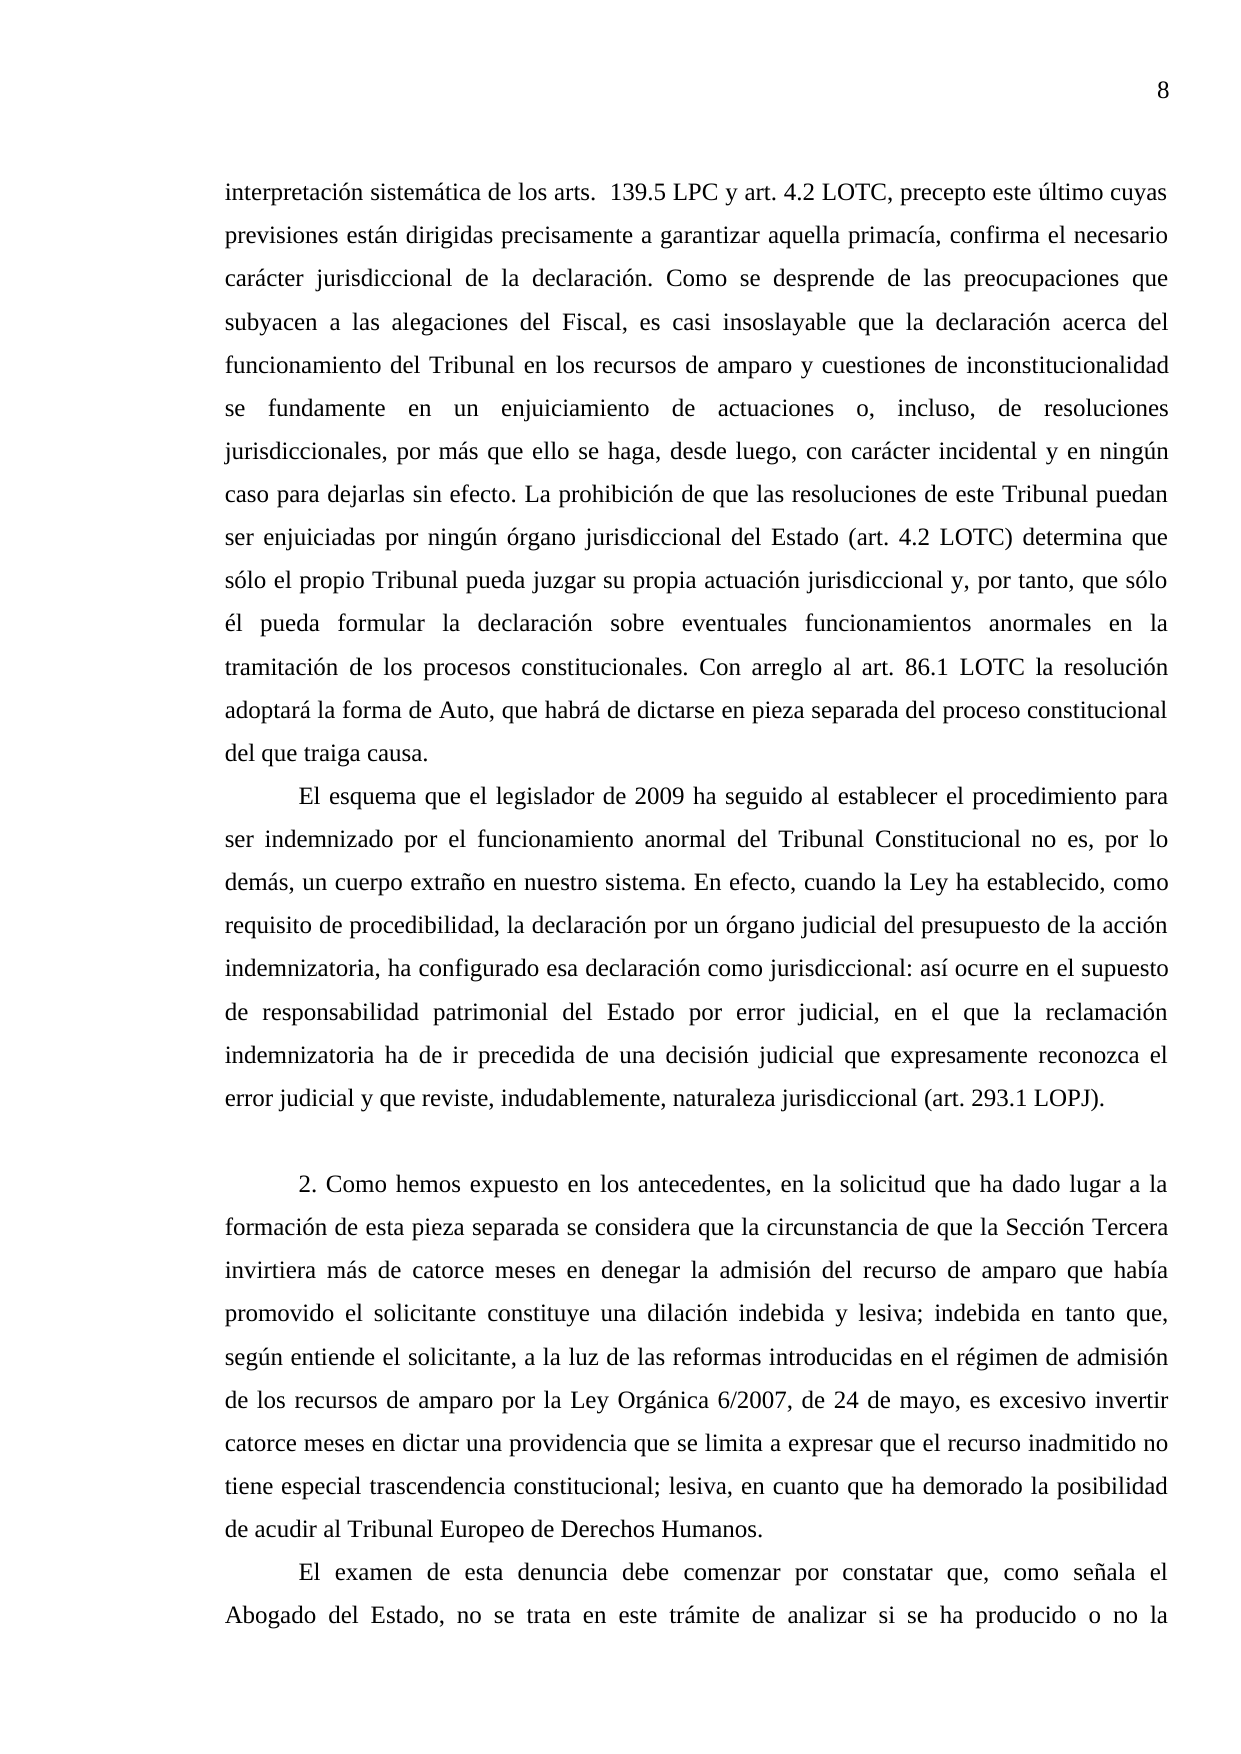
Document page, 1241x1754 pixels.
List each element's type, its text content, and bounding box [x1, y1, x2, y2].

text 2. Como hemos expuesto en los antecedentes, en la solicitud que ha dado lugar a la formación de esta pieza separada se considera que la circunstancia de que la Sección Tercera invirtiera más de catorce meses en denegar la admisión del recurso de amparo que había promovido el solicitante constituye una dilación indebida y lesiva; indebida en tanto que, según entiende el solicitante, a la luz de las reformas introducidas en el régimen de admisión de los recursos de amparo por la Ley Orgánica 6/2007, de 24 de mayo, es excesivo invertir catorce meses en dictar una providencia que se limita a expresar que el recurso inadmitido no tiene especial trascendencia constitucional; lesiva, en cuanto que ha demorado la posibilidad de acudir al Tribunal Europeo de Derechos Humanos. [224, 1169, 1169, 1543]
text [224, 1557, 1169, 1629]
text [224, 177, 1169, 767]
text El esquema que el legislador de 2009 ha seguido al establecer el procedimiento para ser indemnizado por el funcionamiento anormal del Tribunal Constitucional no es, por lo demás, un cuerpo extraño en nuestro sistema. En efecto, cuando la Ley ha establecido, como requisito de procedibilidad, la declaración por un órgano judicial del presupuesto de la acción indemnizatoria, ha configurado esa declaración como jurisdiccional: así ocurre en el supuesto de responsabilidad patrimonial del Estado por error judicial, en el que la reclamación indemnizatoria ha de ir precedida de una decisión judicial que expresamente reconozca el error judicial y que reviste, indudablemente, naturaleza jurisdiccional (art. 293.1 LOPJ). [224, 781, 1169, 1112]
